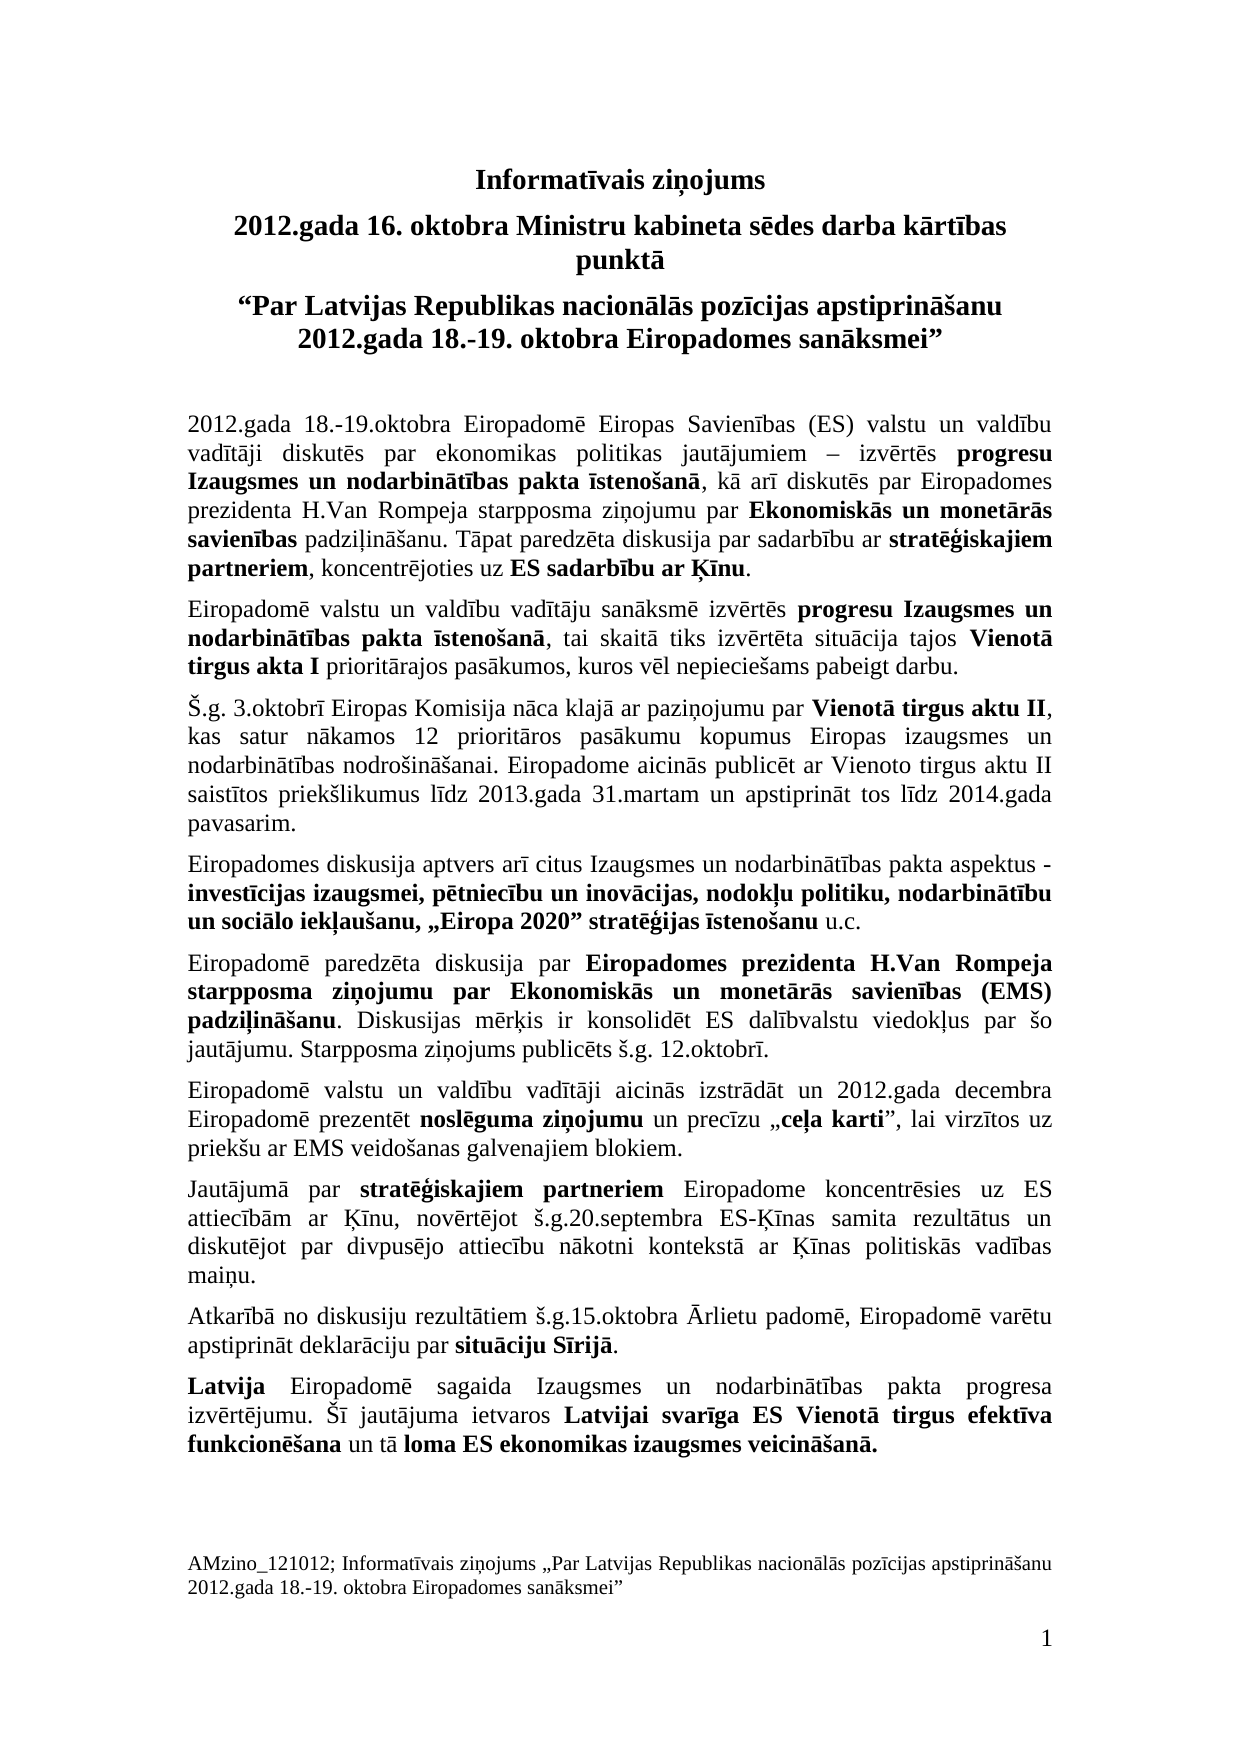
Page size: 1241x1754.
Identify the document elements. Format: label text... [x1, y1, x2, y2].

text Š.g. 3.oktobrī Eiropas Komisija nāca klajā ar paziņojumu par Vienotā tirgus aktu II, kas satur nākamos 12 prioritāros pasākumu kopumus Eiropas izaugsmes un nodarbinātības nodrošināšanai. Eiropadome aicinās publicēt ar Vienoto tirgus aktu II saistītos priekšlikumus līdz 2013.gada 31.martam un apstiprināt tos līdz 2014.gada pavasarim. [187, 693, 1053, 836]
text “Par Latvijas Republikas nacionālās pozīcijas apstiprināšanu 2012.gada 18.-19. oktobra Eiropadomes sanāksmei” [187, 288, 1053, 355]
text Informatīvais ziņojums [187, 162, 1053, 196]
text 2012.gada 16. oktobra Ministru kabineta sēdes darba kārtības punktā [187, 208, 1053, 276]
text 2012.gada 18.-19.oktobra Eiropadomē Eiropas Savienības (ES) valstu un valdību vadītāji diskutēs par ekonomikas politikas jautājumiem – izvērtēs progresu Izaugsmes un nodarbinātības pakta īstenošanā, kā arī diskutēs par Eiropadomes prezidenta H.Van Rompeja starpposma ziņojumu par Ekonomiskās un monetārās savienības padziļināšanu. Tāpat paredzēta diskusija par sadarbību ar stratēģiskajiem partneriem, koncentrējoties uz ES sadarbību ar Ķīnu. [187, 409, 1053, 581]
text Atkarībā no diskusiju rezultātiem š.g.15.oktobra Ārlietu padomē, Eiropadomē varētu apstiprināt deklarāciju par situāciju Sīrijā. [187, 1301, 1053, 1359]
text Jautājumā par stratēģiskajiem partneriem Eiropadome koncentrēsies uz ES attiecībām ar Ķīnu, novērtējot š.g.20.septembra ES-Ķīnas samita rezultātus un diskutējot par divpusējo attiecību nākotni kontekstā ar Ķīnas politiskās vadības maiņu. [187, 1174, 1053, 1289]
text Latvija Eiropadomē sagaida Izaugsmes un nodarbinātības pakta progresa izvērtējumu. Šī jautājuma ietvaros Latvijai svarīga ES Vienotā tirgus efektīva funkcionēšana un tā loma ES ekonomikas izaugsmes veicināšanā. [187, 1371, 1053, 1458]
text Eiropadomē valstu un valdību vadītāji aicinās izstrādāt un 2012.gada decembra Eiropadomē prezentēt noslēguma ziņojumu un precīzu „ceļa karti”, lai virzītos uz priekšu ar EMS veidošanas galvenajiem blokiem. [187, 1075, 1053, 1161]
text Eiropadomē paredzēta diskusija par Eiropadomes prezidenta H.Van Rompeja starpposma ziņojumu par Ekonomiskās un monetārās savienības (EMS) padziļināšanu. Diskusijas mērķis ir konsolidēt ES dalībvalstu viedokļus par šo jautājumu. Starpposma ziņojums publicēts š.g. 12.oktobrī. [187, 948, 1053, 1063]
text Eiropadomes diskusija aptvers arī citus Izaugsmes un nodarbinātības pakta aspektus - investīcijas izaugsmei, pētniecību un inovācijas, nodokļu politiku, nodarbinātību un sociālo iekļaušanu, „Eiropa 2020” stratēģijas īstenošanu u.c. [187, 849, 1053, 935]
text Eiropadomē valstu un valdību vadītāju sanāksmē izvērtēs progresu Izaugsmes un nodarbinātības pakta īstenošanā, tai skaitā tiks izvērtēta situācija tajos Vienotā tirgus akta I prioritārajos pasākumos, kuros vēl nepieciešams pabeigt darbu. [187, 594, 1053, 680]
